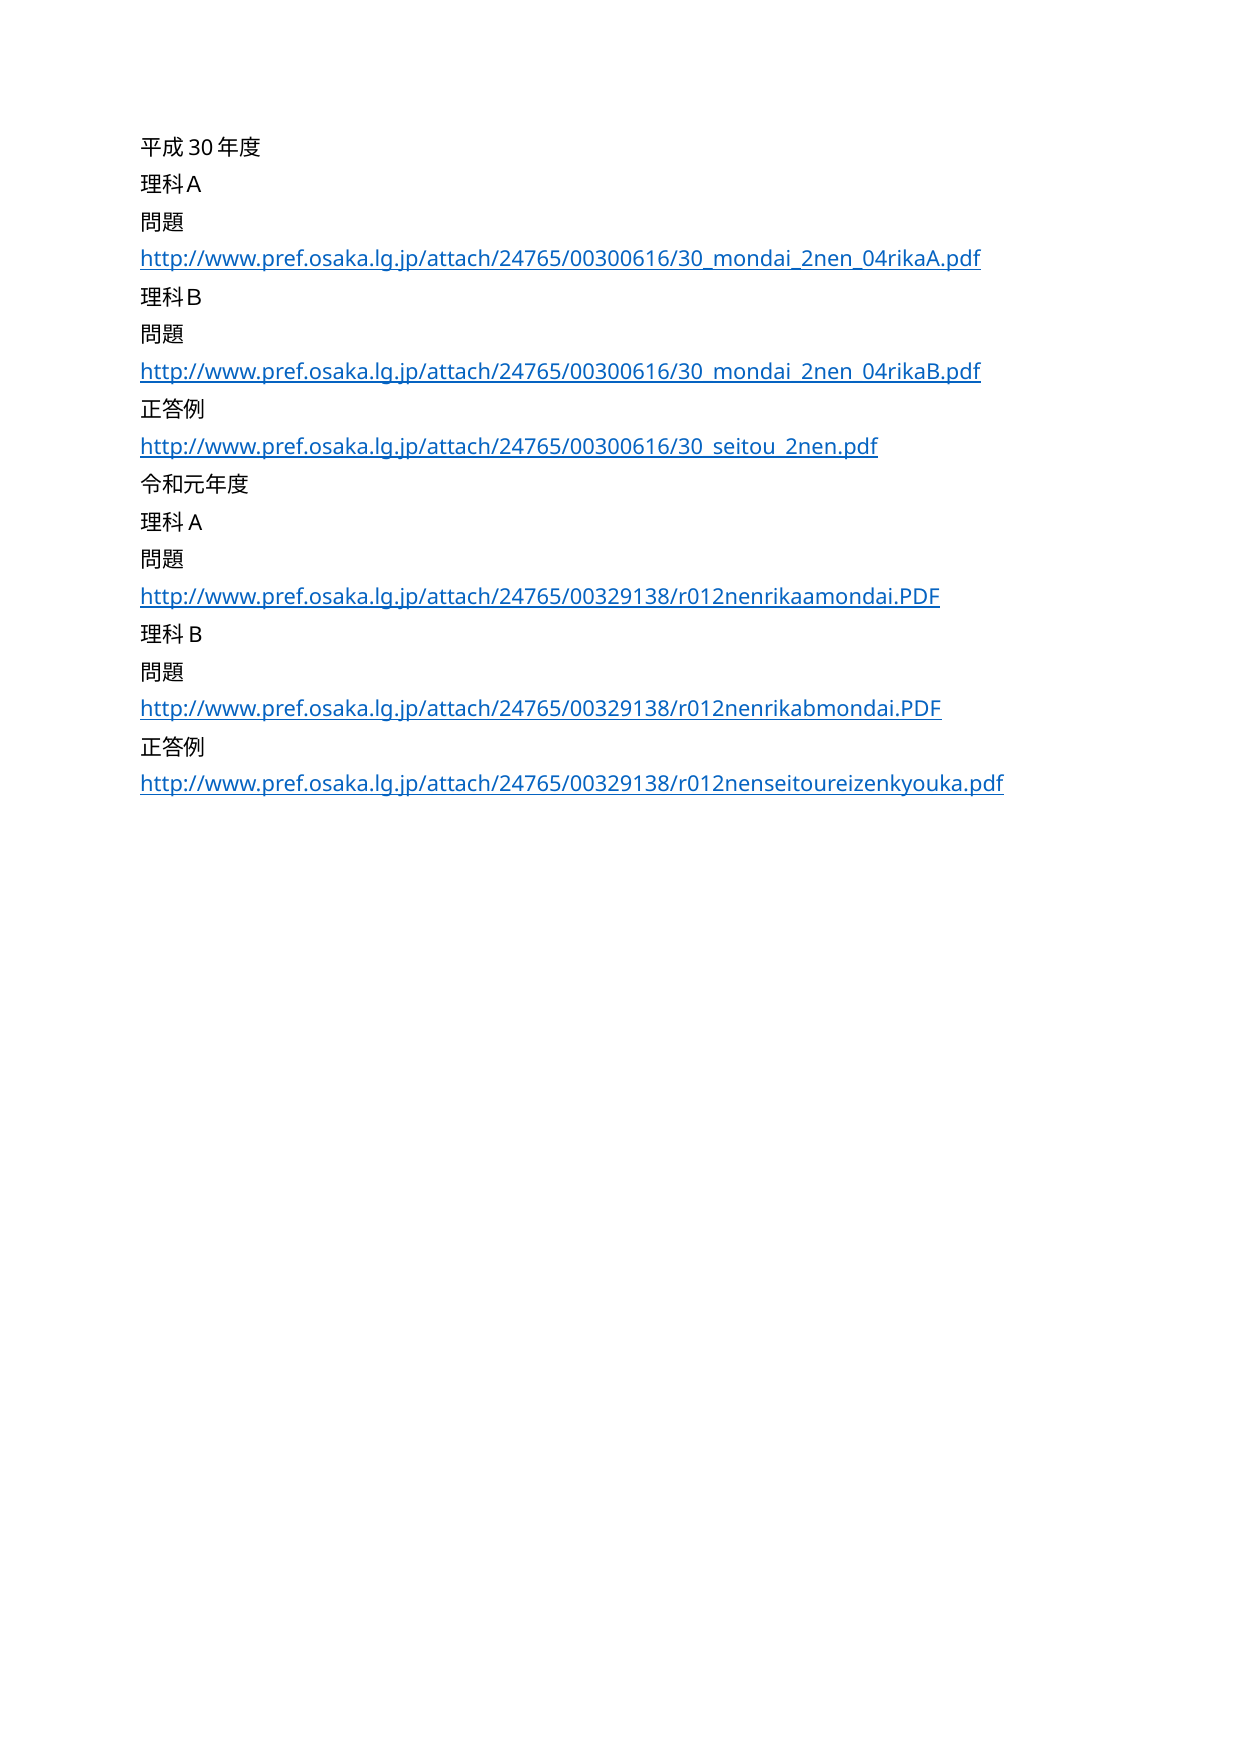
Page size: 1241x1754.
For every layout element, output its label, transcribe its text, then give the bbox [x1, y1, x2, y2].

text http://www.pref.osaka.lg.jp/attach/24765/00300616/30_mondai_2nen_04rikaA.pdf [118, 239, 1122, 277]
text http://www.pref.osaka.lg.jp/attach/24765/00329138/r012nenseitoureizenkyouka.pdf [118, 764, 1122, 802]
text 理科Ｂ [118, 277, 1122, 314]
text http://www.pref.osaka.lg.jp/attach/24765/00300616/30_mondai_2nen_04rikaB.pdf [118, 352, 1122, 389]
text http://www.pref.osaka.lg.jp/attach/24765/00329138/r012nenrikabmondai.PDF [118, 689, 1122, 727]
text http://www.pref.osaka.lg.jp/attach/24765/00329138/r012nenrikaamondai.PDF [118, 577, 1122, 614]
text 正答例 [118, 389, 1122, 427]
text http://www.pref.osaka.lg.jp/attach/24765/00300616/30_seitou_2nen.pdf [118, 427, 1122, 464]
text 問題 [118, 202, 1122, 239]
text 令和元年度 [118, 464, 1122, 502]
text 正答例 [118, 727, 1122, 764]
text 問題 [118, 539, 1122, 577]
text 問題 [118, 652, 1122, 689]
text 理科Ａ [118, 164, 1122, 202]
text 理科B [118, 614, 1122, 652]
text 平成30年度 [118, 127, 1122, 164]
text 理科A [118, 502, 1122, 539]
text 問題 [118, 314, 1122, 352]
